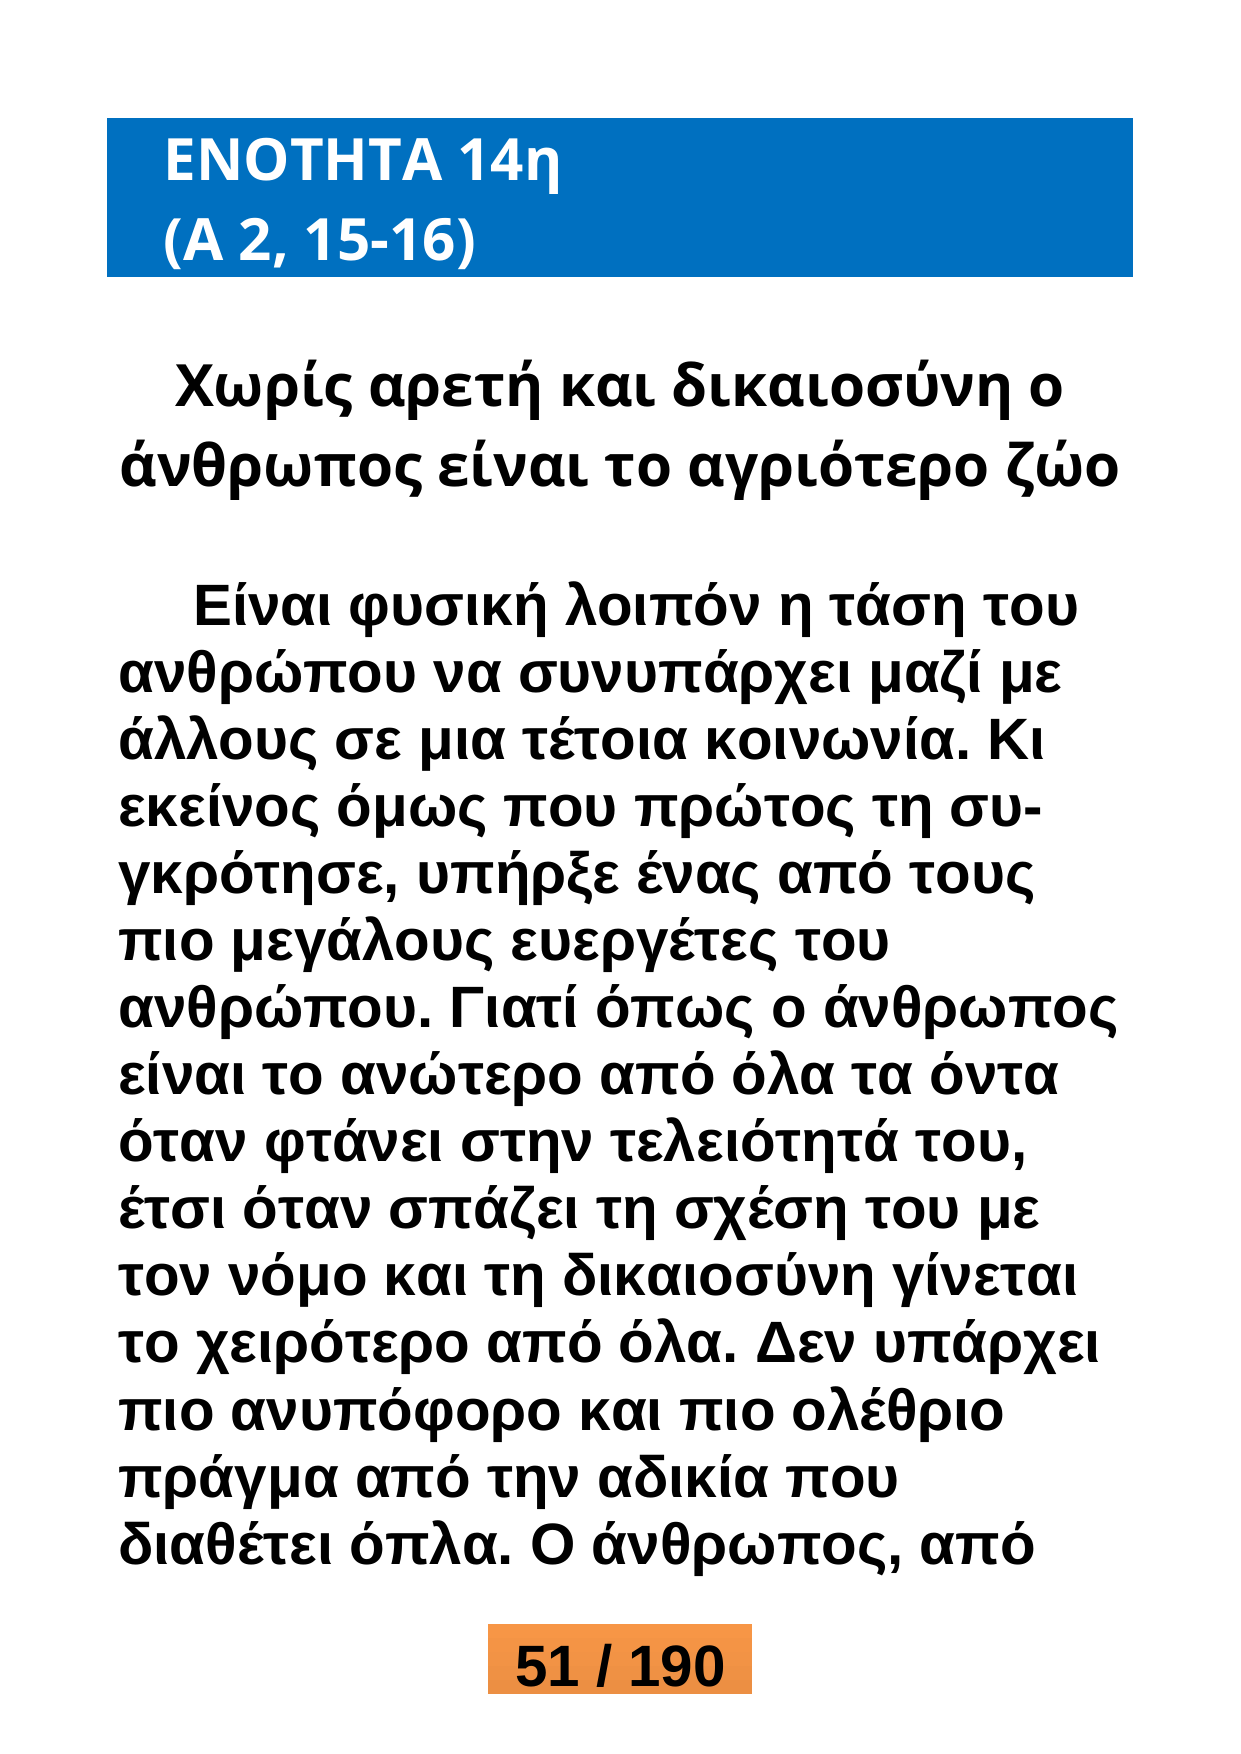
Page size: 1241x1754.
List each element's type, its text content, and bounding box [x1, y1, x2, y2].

text Χωρίς αρετή και δικαιοσύνη ο άνθρωπος είναι το αγριότερο ζώο [118, 344, 1122, 503]
table_header ΕΝΟΤΗΤΑ 14η (Α 2, 15-16) [107, 118, 1133, 277]
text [118, 570, 1122, 1576]
